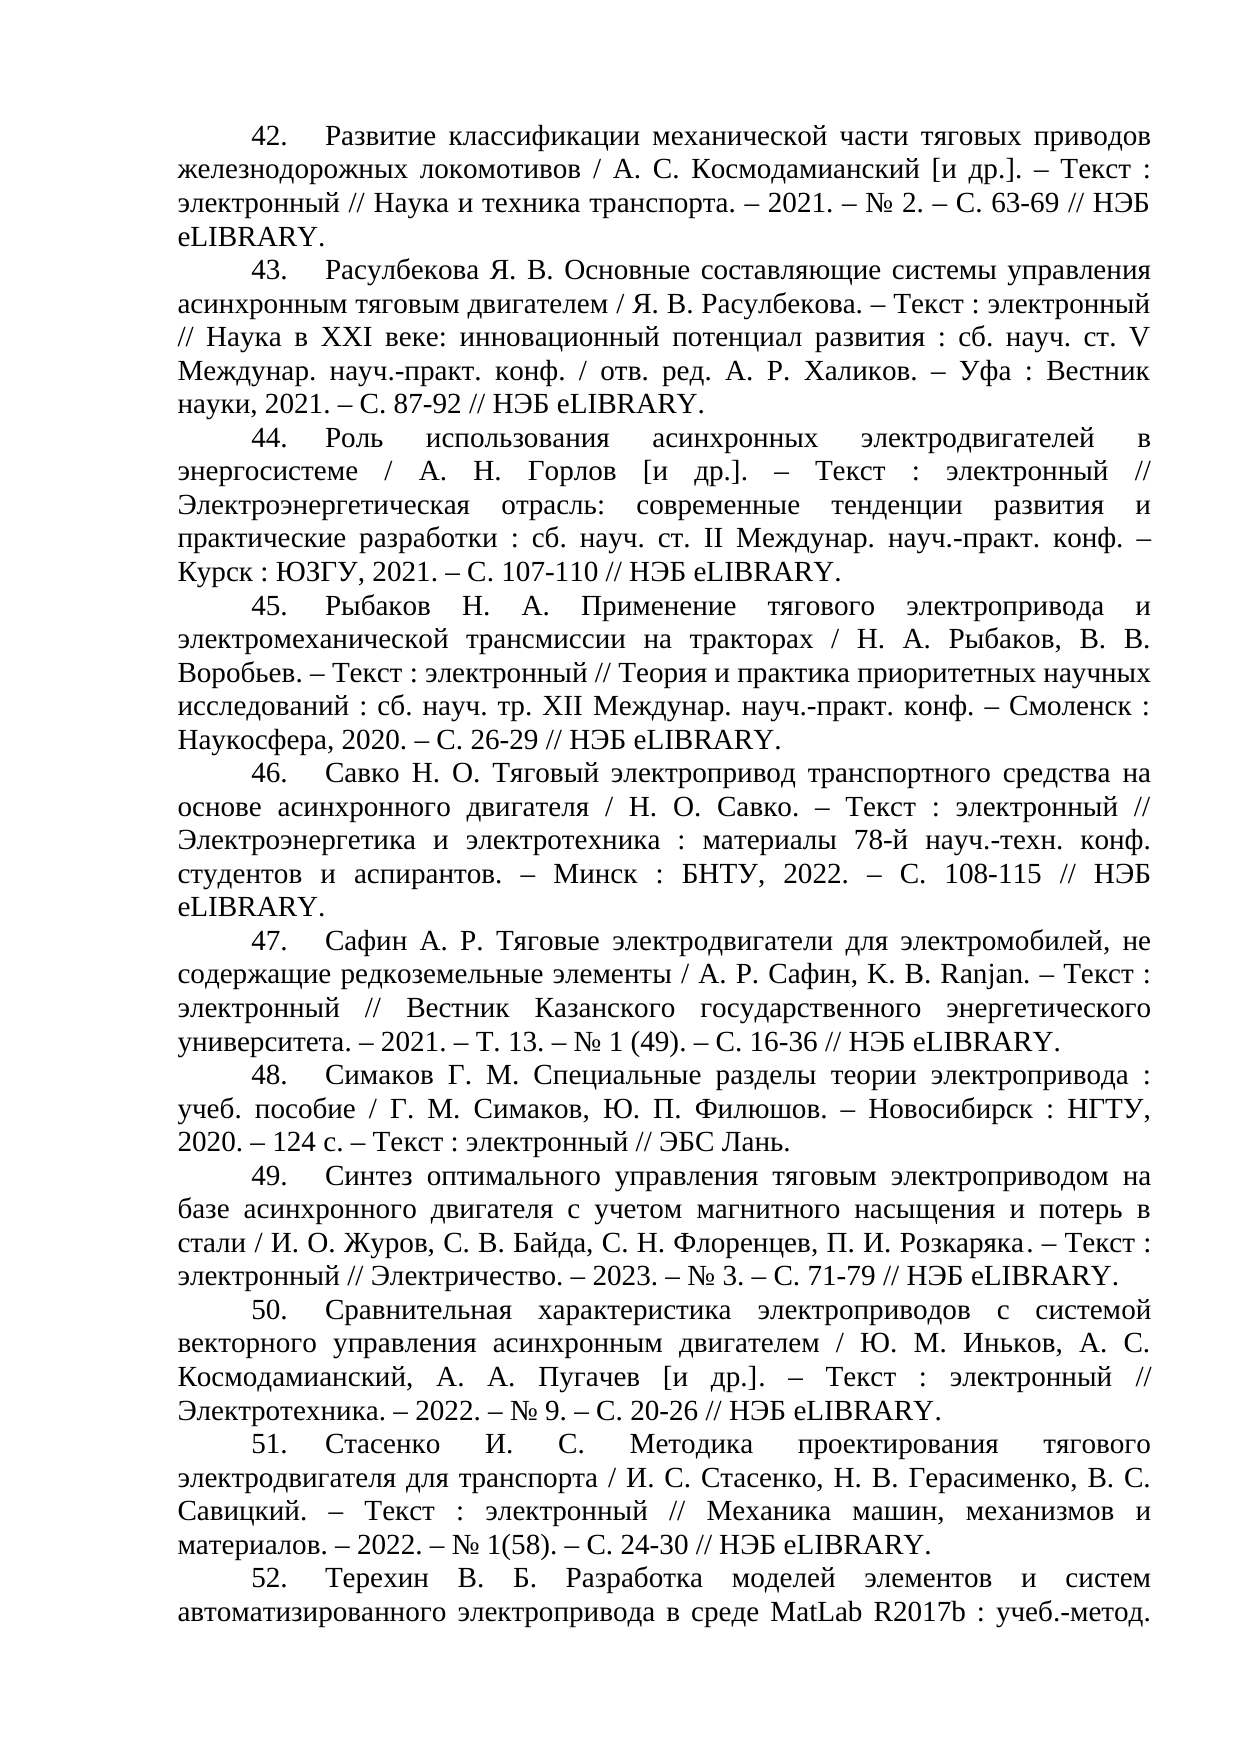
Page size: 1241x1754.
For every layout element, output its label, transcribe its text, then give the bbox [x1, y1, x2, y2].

list Сравнительная характеристика электроприводов с системой векторного управления асинхронным двигателем / Ю. М. Иньков, А. С. Космодамианский, А. А. Пугачев [и др.]. – Текст : электронный // Электротехника. – 2022. – № 9. – С. 20-26 // НЭБ eLIBRARY. [177, 1292, 1152, 1426]
list Рыбаков Н. А. Применение тягового электропривода и электромеханической трансмиссии на тракторах / Н. А. Рыбаков, В. В. Воробьев. – Текст : электронный // Теория и практика приоритетных научных исследований : сб. науч. тр. XII Междунар. науч.-практ. конф. – Смоленск : Наукосфера, 2020. – С. 26-29 // НЭБ eLIBRARY. [177, 588, 1152, 755]
list Симаков Г. М. Специальные разделы теории электропривода : учеб. пособие / Г. М. Симаков, Ю. П. Филюшов. – Новосибирск : НГТУ, 2020. – 124 с. – Текст : электронный // ЭБС Лань. [177, 1057, 1152, 1158]
list Расулбекова Я. В. Основные составляющие системы управления асинхронным тяговым двигателем / Я. В. Расулбекова. – Текст : электронный // Наука в ХХI веке: инновационный потенциал развития : сб. науч. ст. V Междунар. науч.-практ. конф. / отв. ред. А. Р. Халиков. – Уфа : Вестник науки, 2021. – С. 87-92 // НЭБ eLIBRARY. [177, 252, 1152, 420]
list Сафин А. Р. Тяговые электродвигатели для электромобилей, не содержащие редкоземельные элементы / А. Р. Сафин, K. B. Ranjan. – Текст : электронный // Вестник Казанского государственного энергетического университета. – 2021. – Т. 13. – № 1 (49). – С. 16-36 // НЭБ eLIBRARY. [177, 923, 1152, 1057]
list Развитие классификации механической части тяговых приводов железнодорожных локомотивов / А. С. Космодамианский [и др.]. – Текст : электронный // Наука и техника транспорта. – 2021. – № 2. – С. 63-69 // НЭБ eLIBRARY. [177, 118, 1152, 252]
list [177, 1560, 1152, 1627]
list Роль использования асинхронных электродвигателей в энергосистеме / А. Н. Горлов [и др.]. – Текст : электронный // Электроэнергетическая отрасль: современные тенденции развития и практические разработки : сб. науч. ст. II Междунар. науч.-практ. конф. – Курск : ЮЗГУ, 2021. – С. 107-110 // НЭБ eLIBRARY. [177, 420, 1152, 588]
list Савко Н. О. Тяговый электропривод транспортного средства на основе асинхронного двигателя / Н. О. Савко. – Текст : электронный // Электроэнергетика и электротехника : материалы 78-й науч.-техн. конф. студентов и аспирантов. – Минск : БНТУ, 2022. – С. 108-115 // НЭБ eLIBRARY. [177, 755, 1152, 923]
list Синтез оптимального управления тяговым электроприводом на базе асинхронного двигателя с учетом магнитного насыщения и потерь в стали / И. О. Журов, С. В. Байда, С. Н. Флоренцев, П. И. Розкаряка. – Текст : электронный // Электричество. – 2023. – № 3. – С. 71-79 // НЭБ eLIBRARY. [177, 1158, 1152, 1292]
list Стасенко И. С. Методика проектирования тягового электродвигателя для транспорта / И. С. Стасенко, Н. В. Герасименко, В. С. Савицкий. – Текст : электронный // Механика машин, механизмов и материалов. – 2022. – № 1(58). – С. 24-30 // НЭБ eLIBRARY. [177, 1426, 1152, 1560]
